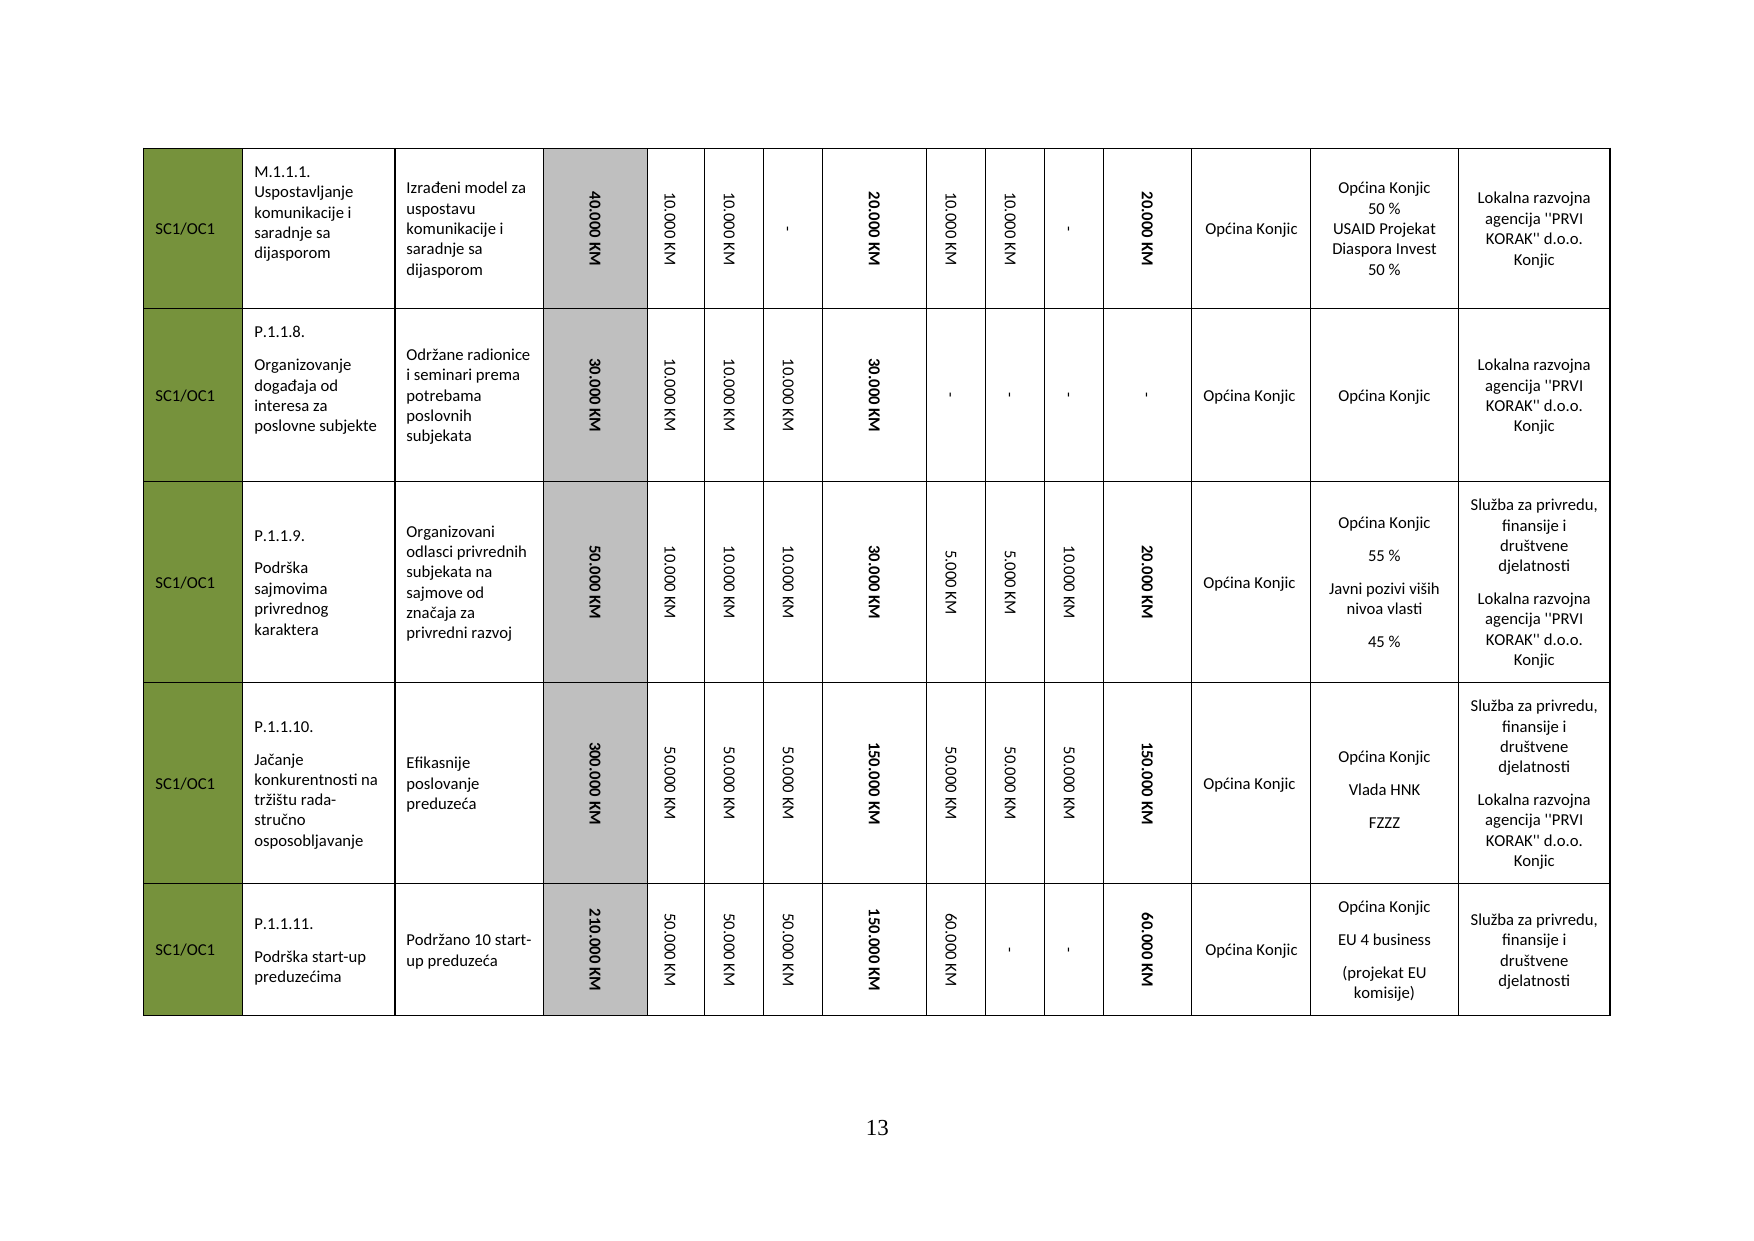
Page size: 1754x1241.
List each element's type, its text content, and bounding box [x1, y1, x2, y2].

table_cell 60.000 KM [1104, 884, 1191, 1015]
table_cell - [1045, 149, 1103, 308]
table_cell 60.000 KM [927, 884, 985, 1015]
table_cell Služba za privredu, finansije i društvene djelatnosti Lokalna razvojna agencija ''PRVI KORAK'' d.o.o. Konjic [1459, 482, 1609, 682]
table_cell 30.000 KM [823, 309, 926, 481]
table_cell Služba za privredu, finansije i društvene djelatnosti [1459, 884, 1609, 1015]
table_cell Općina Konjic 50 % USAID Projekat Diaspora Invest 50 % [1311, 149, 1458, 308]
table_cell 10.000 KM [986, 149, 1044, 308]
table_cell P.1.1.11. Podrška start-up preduzećima [243, 884, 394, 1015]
table_cell 10.000 KM [648, 309, 704, 481]
table_cell - [764, 149, 822, 308]
table_cell 210.000 KM [544, 884, 647, 1015]
table_cell 50.000 KM [927, 683, 985, 883]
table_cell 30.000 KM [823, 482, 926, 682]
table_cell SC1/OC1 [144, 309, 242, 481]
table_cell 5.000 KM [986, 482, 1044, 682]
table_cell 20.000 KM [823, 149, 926, 308]
table_cell P.1.1.8. Organizovanje događaja od interesa za poslovne subjekte [243, 309, 394, 481]
table_cell 10.000 KM [705, 149, 763, 308]
table_cell 50.000 KM [1045, 683, 1103, 883]
table_cell Općina Konjic [1192, 309, 1310, 481]
table_cell 10.000 KM [764, 482, 822, 682]
table_cell Efikasnije poslovanje preduzeća [396, 683, 543, 883]
table_cell 50.000 KM [764, 884, 822, 1015]
table_cell 50.000 KM [648, 884, 704, 1015]
table_cell Općina Konjic [1192, 149, 1310, 308]
table_cell 150.000 KM [823, 683, 926, 883]
table_cell 10.000 KM [705, 482, 763, 682]
table_cell P.1.1.9. Podrška sajmovima privrednog karaktera [243, 482, 394, 682]
table_cell 10.000 KM [1045, 482, 1103, 682]
table_cell 5.000 KM [927, 482, 985, 682]
table_cell - [927, 309, 985, 481]
table_cell - [986, 309, 1044, 481]
table_cell 150.000 KM [1104, 683, 1191, 883]
table_cell Lokalna razvojna agencija ''PRVI KORAK'' d.o.o. Konjic [1459, 309, 1609, 481]
table_cell 10.000 KM [705, 309, 763, 481]
table_cell Podržano 10 start-up preduzeća [396, 884, 543, 1015]
table_cell 50.000 KM [705, 683, 763, 883]
table_cell SC1/OC1 [144, 884, 242, 1015]
table_cell 300.000 KM [544, 683, 647, 883]
table_cell Općina Konjic [1192, 884, 1310, 1015]
table_cell M.1.1.1. Uspostavljanje komunikacije i saradnje sa dijasporom [243, 149, 394, 308]
table_cell Izrađeni model za uspostavu komunikacije i saradnje sa dijasporom [396, 149, 543, 308]
table_cell 150.000 KM [823, 884, 926, 1015]
table_cell SC1/OC1 [144, 149, 242, 308]
table_cell 50.000 KM [648, 683, 704, 883]
table_cell Organizovani odlasci privrednih subjekata na sajmove od značaja za privredni razvoj [396, 482, 543, 682]
table_cell Općina Konjic [1192, 683, 1310, 883]
table_cell - [1104, 309, 1191, 481]
table_cell Općina Konjic 55 % Javni pozivi viših nivoa vlasti 45 % [1311, 482, 1458, 682]
table_cell Lokalna razvojna agencija ''PRVI KORAK'' d.o.o. Konjic [1459, 149, 1609, 308]
table_cell 50.000 KM [544, 482, 647, 682]
table_cell 50.000 KM [764, 683, 822, 883]
table_cell 10.000 KM [648, 149, 704, 308]
table_cell - [986, 884, 1044, 1015]
table_cell 50.000 KM [705, 884, 763, 1015]
table_cell - [1045, 309, 1103, 481]
table_cell Općina Konjic EU 4 business (projekat EU komisije) [1311, 884, 1458, 1015]
table_cell SC1/OC1 [144, 482, 242, 682]
table_cell Općina Konjic [1311, 309, 1458, 481]
table_cell Održane radionice i seminari prema potrebama poslovnih subjekata [396, 309, 543, 481]
table_cell Općina Konjic [1192, 482, 1310, 682]
table_cell SC1/OC1 [144, 683, 242, 883]
table_cell 10.000 KM [764, 309, 822, 481]
table_cell 50.000 KM [986, 683, 1044, 883]
table_cell 30.000 KM [544, 309, 647, 481]
table_cell 40.000 KM [544, 149, 647, 308]
table_cell 20.000 KM [1104, 482, 1191, 682]
table_cell 20.000 KM [1104, 149, 1191, 308]
table_cell - [1045, 884, 1103, 1015]
table_cell Općina Konjic Vlada HNK FZZZ [1311, 683, 1458, 883]
table_cell P.1.1.10. Jačanje konkurentnosti na tržištu rada-stručno osposobljavanje [243, 683, 394, 883]
table_cell Služba za privredu, finansije i društvene djelatnosti Lokalna razvojna agencija ''PRVI KORAK'' d.o.o. Konjic [1459, 683, 1609, 883]
table_cell 10.000 KM [927, 149, 985, 308]
table_cell 10.000 KM [648, 482, 704, 682]
